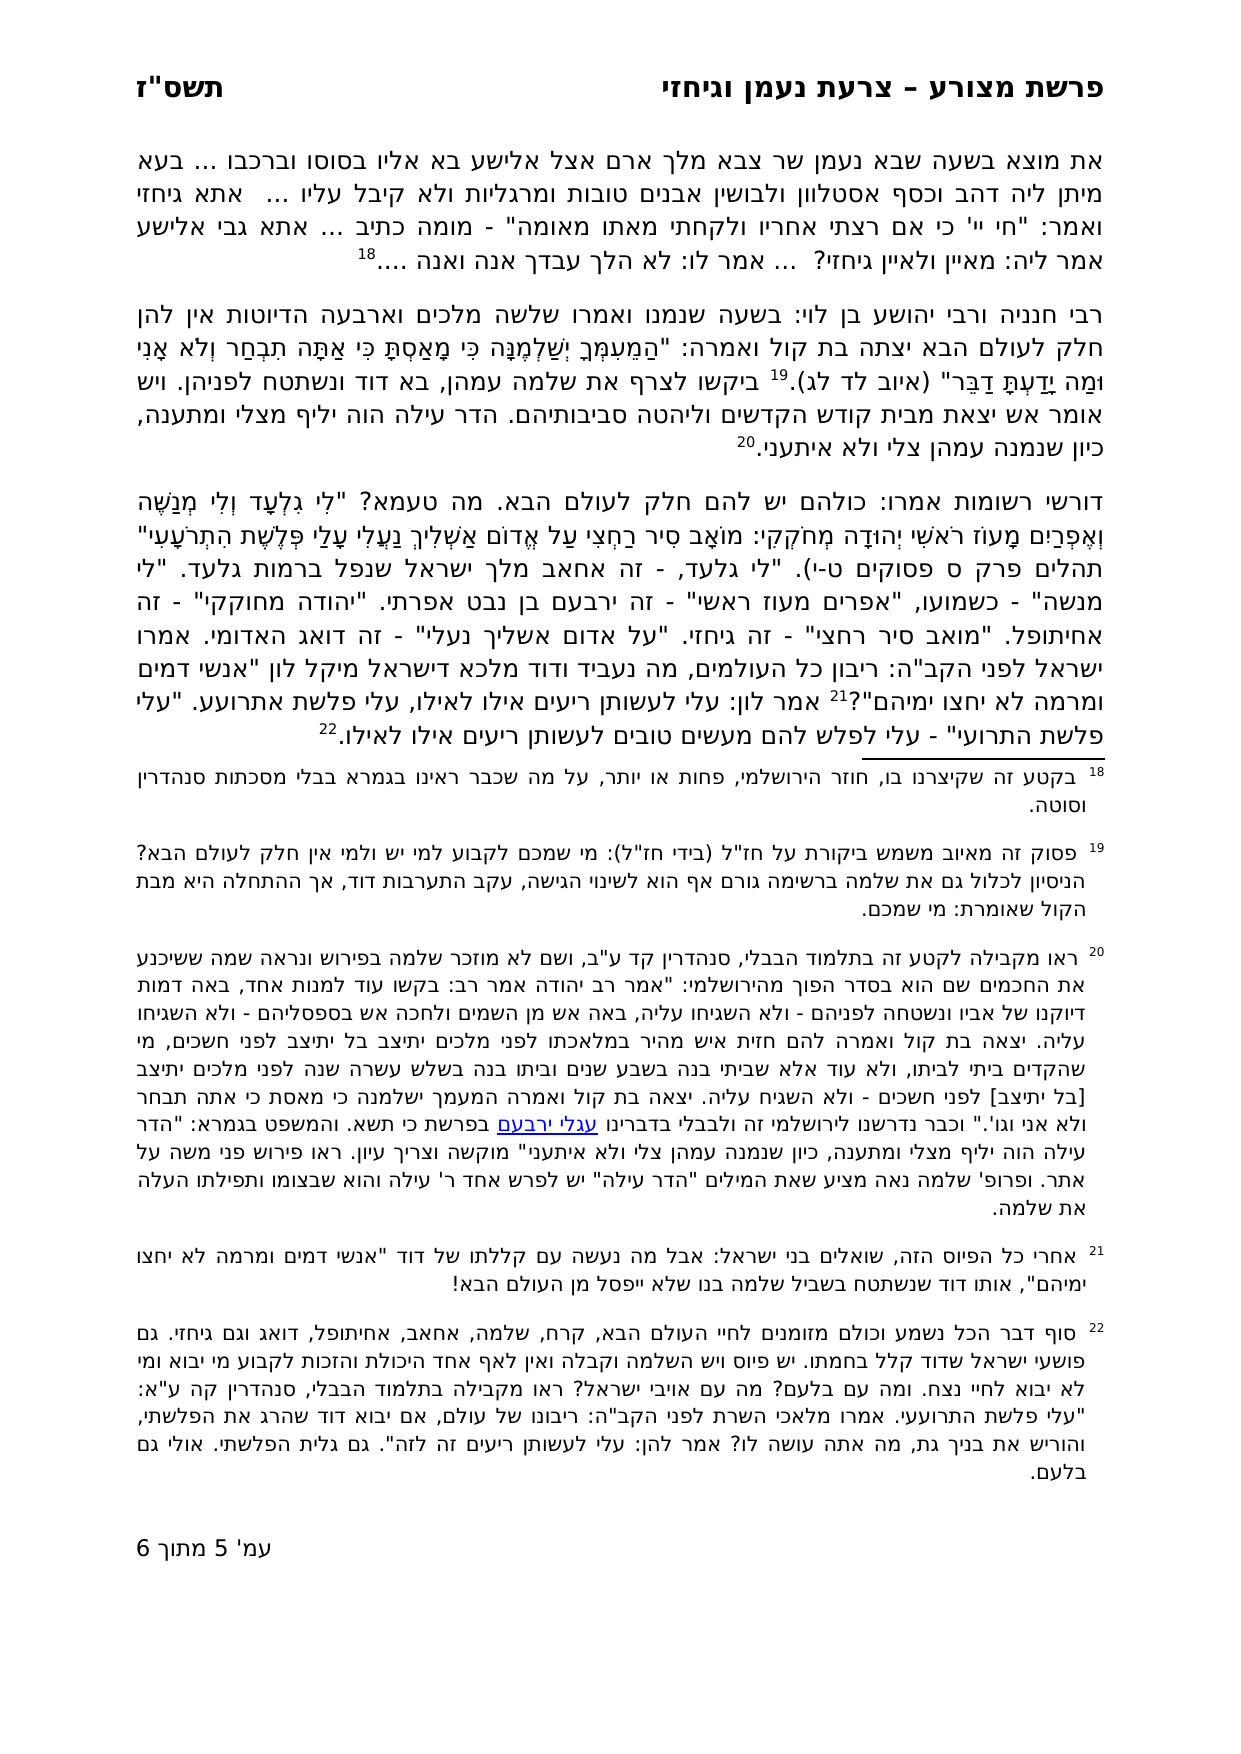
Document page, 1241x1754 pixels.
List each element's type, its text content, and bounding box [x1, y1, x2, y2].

text את מוצא בשעה שבא נעמן שר צבא מלך ארם אצל אלישע בא אליו בסוסו וברכבו ... בעא מיתן ליה דהב וכסף אסטלוון ולבושין אבנים טובות ומרגליות ולא קיבל עליו ... אתא גיחזי ואמר: "חי יי' כי אם רצתי אחריו ולקחתי מאתו מאומה" - מומה כתיב ... אתא גבי אלישע אמר ליה: מאיין ולאיין גיחזי? ... אמר לו: לא הלך עבדך אנה ואנה .... [136, 142, 1104, 275]
text רבי חנניה ורבי יהושע : בשעה שנמנו ואמרו שלשה מלכים וארבעה הדיוטות אין להן חלק לעולם הבא יצתה בת קול ואמרה: "הַמֵעִמְּךָ יְשַׁלְמֶנָּה כִּי מָאַסְתָּ כִּי אַתָּה תִבְחַר וְלֹא אָנִי וּמַה יָדַעְתָּ דַבֵּר" (איוב לד לג). ביקשו לצרף את שלמה עמהן, בא דוד ונשתטח לפניהן. ויש אומר אש יצאת מבית קודש הקדשים וליהטה סביבותיהם. הדר עילה הוה יליף מצלי ומתענה, כיון שנמנה עמהן צלי ולא איתעני. [136, 296, 1104, 463]
text דורשי רשומות אמרו: כולהם יש להם חלק לעולם הבא. מה טעמא? "לִי גִלְעָד וְלִי מְנַשֶּׁה וְאֶפְרַיִם מָעוֹז רֹאשִׁי יְהוּדָה מְחֹקְקִי: מוֹאָב סִיר רַחְצִי עַל אֱדוֹם אַשְׁלִיךְ נַעֲלִי עָלַי פְּלֶשֶׁת הִתְרֹעָעִי" תהלים פרק ס פסוקים ט-י). "לי גלעד, - זה אחאב מלך ישראל שנפל ברמות גלעד. "לי מנשה" - כשמועו, "אפרים מעוז ראשי" - זה ירבעם בן נבט אפרתי. "יהודה מחוקקי" - זה אחיתופל. "מואב סיר רחצי" - זה גיחזי. "על אדום אשליך נעלי" - זה דואג האדומי. אמרו ישראל לפני הקב"ה: ריבון כל העולמים, מה נעביד ודוד מלכא דישראל מיקל לון "אנשי דמים ומרמה לא יחצו ימיהם"? אמר לון: עלי לעשותן ריעים אילו לאילו, עלי פלשת אתרועע. "עלי פלשת התרועי" - עלי לפלש להם מעשים טובים לעשותן ריעים אילו לאילו. [136, 483, 1104, 750]
